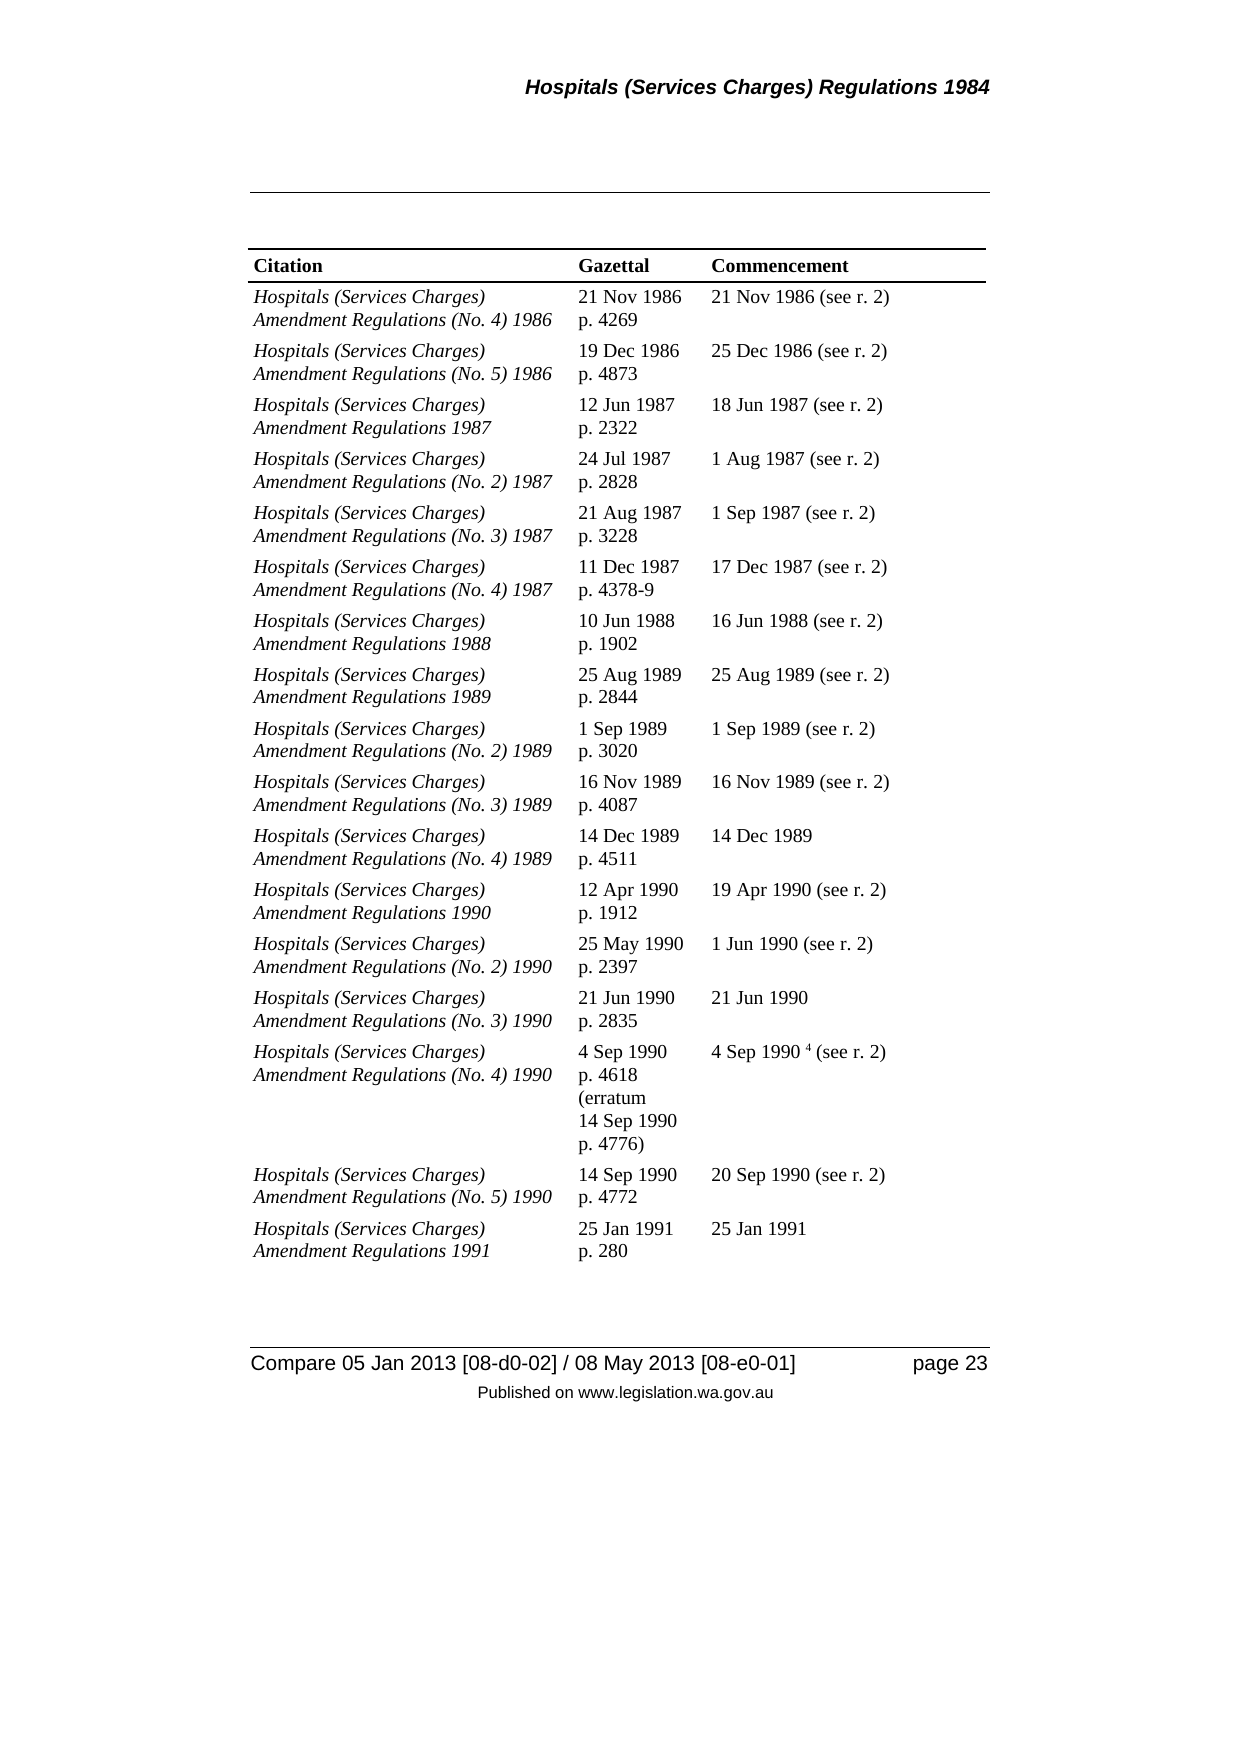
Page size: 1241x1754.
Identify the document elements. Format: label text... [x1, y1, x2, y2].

table_cell Hospitals (Services Charges) Amendment Regulations 1989 [248, 659, 572, 712]
table_cell 1 Sep 1989 p. 3020 [572, 713, 705, 766]
table_cell Hospitals (Services Charges) Amendment Regulations (No. 3) 1987 [248, 497, 572, 551]
table_cell 11 Dec 1987 p. 4378-9 [572, 551, 705, 604]
table_cell 4 Sep 1990 4 (see r. 2) [705, 1036, 986, 1158]
table_cell Hospitals (Services Charges) Amendment Regulations (No. 4) 1989 [248, 820, 572, 874]
table_header Commencement [705, 250, 986, 281]
table_cell 21 Aug 1987 p. 3228 [572, 497, 705, 551]
table_cell Hospitals (Services Charges) Amendment Regulations 1990 [248, 874, 572, 928]
table_cell 19 Dec 1986 p. 4873 [572, 335, 705, 389]
table_header Gazettal [572, 250, 705, 281]
table_cell 20 Sep 1990 (see r. 2) [705, 1159, 986, 1212]
table_cell 12 Jun 1987 p. 2322 [572, 389, 705, 443]
table_cell 16 Nov 1989 (see r. 2) [705, 766, 986, 820]
table_cell 4 Sep 1990 p. 4618 (erratum 14 Sep 1990 p. 4776) [572, 1036, 705, 1158]
table_cell Hospitals (Services Charges) Amendment Regulations (No. 2) 1987 [248, 443, 572, 497]
table_cell Hospitals (Services Charges) Amendment Regulations (No. 5) 1990 [248, 1159, 572, 1212]
table_cell 19 Apr 1990 (see r. 2) [705, 874, 986, 928]
table_cell 17 Dec 1987 (see r. 2) [705, 551, 986, 604]
table_cell 21 Nov 1986 p. 4269 [572, 283, 705, 335]
table_cell 25 May 1990 p. 2397 [572, 928, 705, 982]
table_cell 16 Nov 1989 p. 4087 [572, 766, 705, 820]
table_cell Hospitals (Services Charges) Amendment Regulations (No. 4) 1990 [248, 1036, 572, 1158]
table_cell Hospitals (Services Charges) Amendment Regulations 1987 [248, 389, 572, 443]
table_cell 21 Jun 1990 p. 2835 [572, 982, 705, 1036]
table_cell Hospitals (Services Charges) Amendment Regulations (No. 4) 1986 [248, 283, 572, 335]
table_cell 21 Jun 1990 [705, 982, 986, 1036]
table_cell 10 Jun 1988 p. 1902 [572, 605, 705, 658]
table_cell Hospitals (Services Charges) Amendment Regulations (No. 4) 1987 [248, 551, 572, 604]
table_cell 25 Jan 1991 [705, 1213, 986, 1266]
table_cell 1 Sep 1987 (see r. 2) [705, 497, 986, 551]
table_cell 25 Aug 1989 p. 2844 [572, 659, 705, 712]
table_cell 12 Apr 1990 p. 1912 [572, 874, 705, 928]
table_cell 1 Jun 1990 (see r. 2) [705, 928, 986, 982]
table_cell 24 Jul 1987 p. 2828 [572, 443, 705, 497]
table_cell 1 Aug 1987 (see r. 2) [705, 443, 986, 497]
table_cell 25 Jan 1991 p. 280 [572, 1213, 705, 1266]
table_cell 25 Dec 1986 (see r. 2) [705, 335, 986, 389]
table_cell 21 Nov 1986 (see r. 2) [705, 283, 986, 335]
table_cell 18 Jun 1987 (see r. 2) [705, 389, 986, 443]
table_cell 1 Sep 1989 (see r. 2) [705, 713, 986, 766]
table_cell Hospitals (Services Charges) Amendment Regulations 1991 [248, 1213, 572, 1266]
table_cell Hospitals (Services Charges) Amendment Regulations (No. 3) 1989 [248, 766, 572, 820]
table_cell 16 Jun 1988 (see r. 2) [705, 605, 986, 658]
table_cell Hospitals (Services Charges) Amendment Regulations (No. 2) 1989 [248, 713, 572, 766]
table_cell 25 Aug 1989 (see r. 2) [705, 659, 986, 712]
table_cell 14 Dec 1989 p. 4511 [572, 820, 705, 874]
table_cell 14 Sep 1990 p. 4772 [572, 1159, 705, 1212]
table_cell Hospitals (Services Charges) Amendment Regulations (No. 3) 1990 [248, 982, 572, 1036]
table_cell Hospitals (Services Charges) Amendment Regulations (No. 2) 1990 [248, 928, 572, 982]
table_header Citation [248, 250, 572, 281]
table_cell Hospitals (Services Charges) Amendment Regulations (No. 5) 1986 [248, 335, 572, 389]
table_cell Hospitals (Services Charges) Amendment Regulations 1988 [248, 605, 572, 658]
table_cell 14 Dec 1989 [705, 820, 986, 874]
